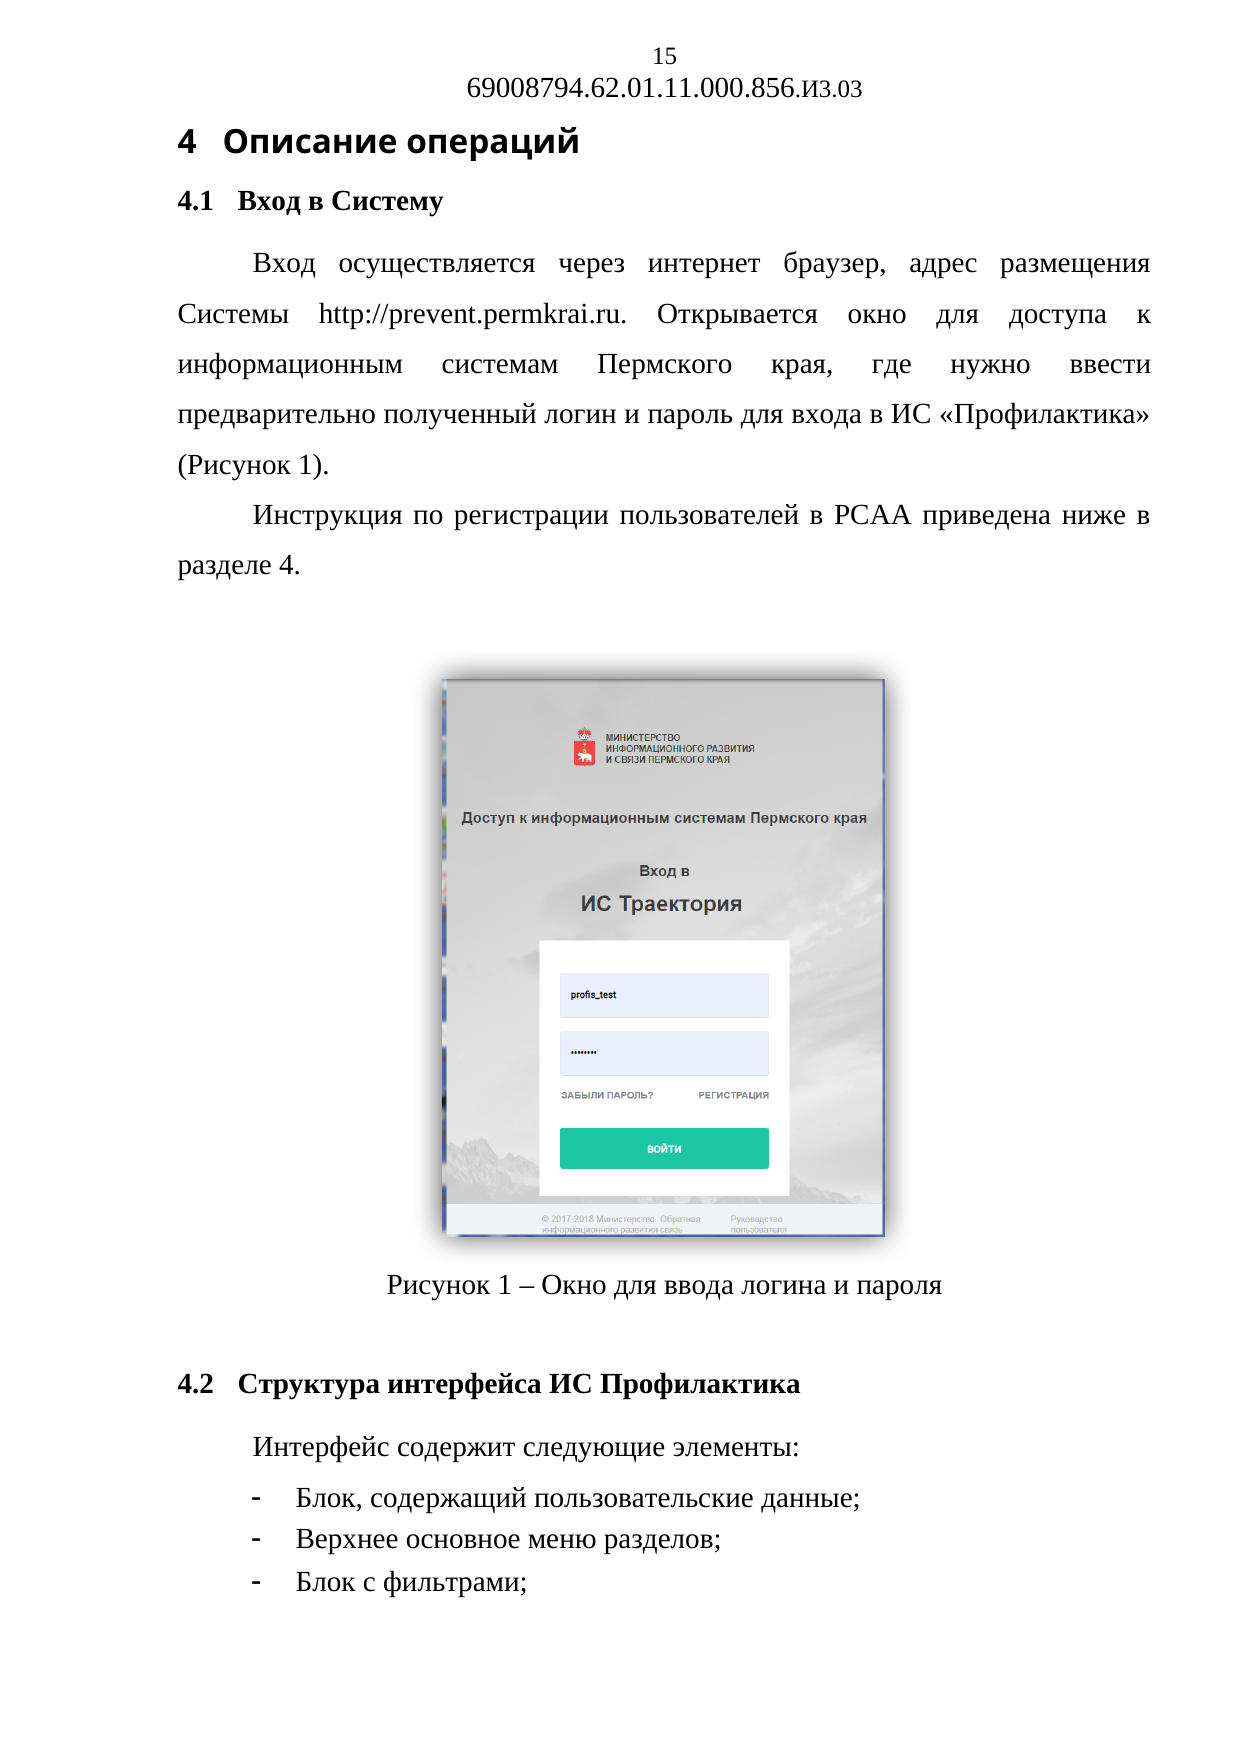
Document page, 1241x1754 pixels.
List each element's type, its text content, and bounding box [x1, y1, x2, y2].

text Рисунок 1 – Окно для ввода логина и пароля [177, 1267, 1152, 1301]
list Блок с фильтрами; [251, 1564, 1149, 1597]
list Блок, содержащий пользовательские данные; [251, 1480, 1149, 1513]
text Инструкция по регистрации пользователей в РСАА приведена ниже в разделе 4. [177, 497, 1152, 581]
text Вход осуществляется через интернет браузер, адрес размещения Системы http://prevent.permkrai.ru. Открывается окно для доступа к информационным системам Пермского края, где нужно ввести предварительно полученный логин и пароль для входа в ИС «Профилактика» (Рисунок 1). [177, 246, 1152, 480]
subtitle Вход в Систему [177, 183, 1152, 216]
list Верхнее основное меню разделов; [251, 1522, 1149, 1555]
subtitle Структура интерфейса ИС Профилактика [177, 1367, 1152, 1400]
picture [442, 679, 885, 1237]
subtitle Описание операций [177, 118, 1152, 163]
text Интерфейс содержит следующие элементы: [177, 1429, 1152, 1463]
